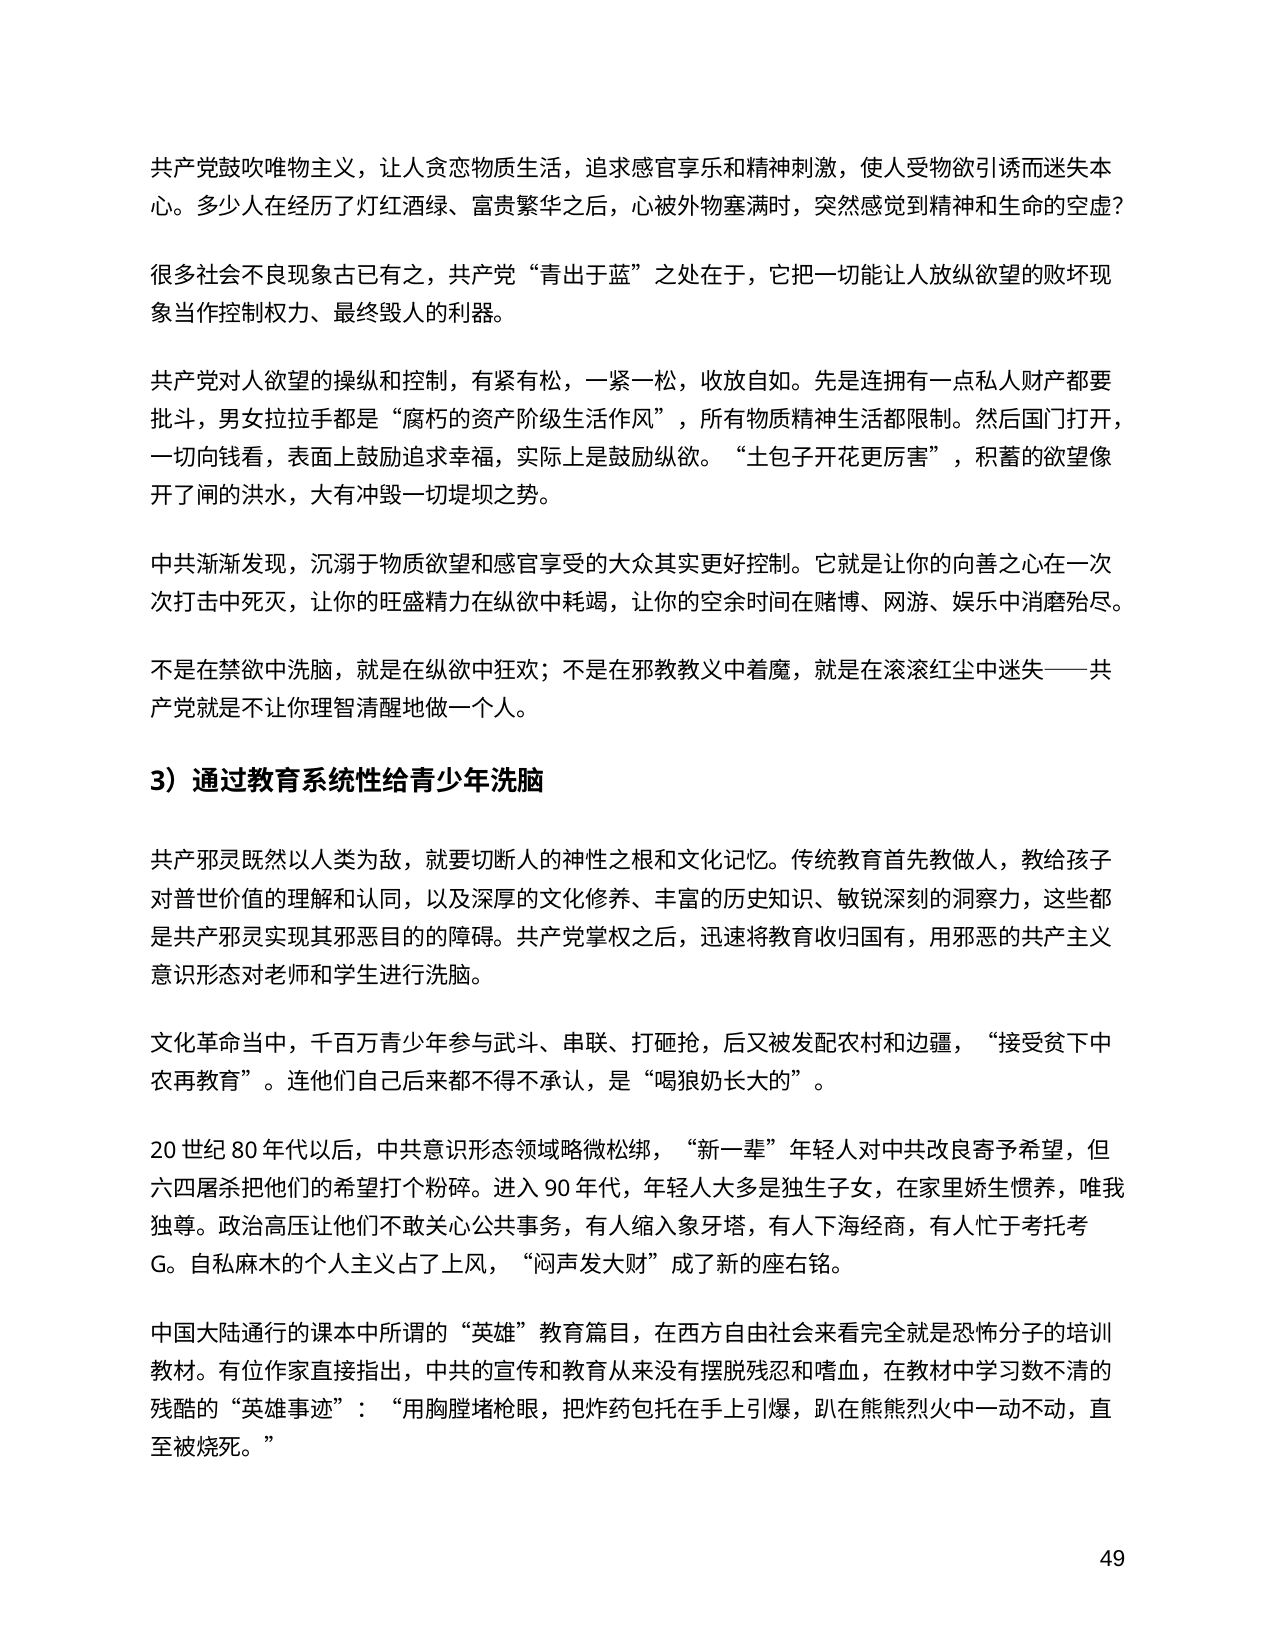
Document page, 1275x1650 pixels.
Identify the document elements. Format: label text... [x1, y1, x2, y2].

text 不是在禁欲中洗脑，就是在纵欲中狂欢；不是在邪教教义中着魔，就是在滚滚红尘中迷失——共产党就是不让你理智清醒地做一个人。 [150, 652, 1125, 723]
text 中共渐渐发现，沉溺于物质欲望和感官享受的大众其实更好控制。它就是让你的向善之心在一次次打击中死灭，让你的旺盛精力在纵欲中耗竭，让你的空余时间在赌博、网游、娱乐中消磨殆尽。 [150, 546, 1125, 617]
text 中国大陆通行的课本中所谓的“英雄”教育篇目，在西方自由社会来看完全就是恐怖分子的培训教材。有位作家直接指出，中共的宣传和教育从来没有摆脱残忍和嗜血，在教材中学习数不清的残酷的“英雄事迹”：“用胸膛堵枪眼，把炸药包托在手上引爆，趴在熊熊烈火中一动不动，直至被烧死。” [150, 1314, 1125, 1462]
text 共产邪灵既然以人类为敌，就要切断人的神性之根和文化记忆。传统教育首先教做人，教给孩子对普世价值的理解和认同，以及深厚的文化修养、丰富的历史知识、敏锐深刻的洞察力，这些都是共产邪灵实现其邪恶目的的障碍。共产党掌权之后，迅速将教育收归国有，用邪恶的共产主义意识形态对老师和学生进行洗脑。 [150, 842, 1125, 990]
text 共产党对人欲望的操纵和控制，有紧有松，一紧一松，收放自如。先是连拥有一点私人财产都要批斗，男女拉拉手都是“腐朽的资产阶级生活作风”，所有物质精神生活都限制。然后国门打开，一切向钱看，表面上鼓励追求幸福，实际上是鼓励纵欲。“土包子开花更厉害”，积蓄的欲望像开了闸的洪水，大有冲毁一切堤坝之势。 [150, 363, 1125, 511]
text 很多社会不良现象古已有之，共产党“青出于蓝”之处在于，它把一切能让人放纵欲望的败坏现象当作控制权力、最终毁人的利器。 [150, 256, 1125, 328]
text 共产党鼓吹唯物主义，让人贪恋物质生活，追求感官享乐和精神刺激，使人受物欲引诱而迷失本心。多少人在经历了灯红酒绿、富贵繁华之后，心被外物塞满时，突然感觉到精神和生命的空虚？ [150, 150, 1125, 221]
subtitle 3）通过教育系统性给青少年洗脑 [150, 758, 1125, 798]
text 20世纪80年代以后，中共意识形态领域略微松绑，“新一辈”年轻人对中共改良寄予希望，但六四屠杀把他们的希望打个粉碎。进入90年代，年轻人大多是独生子女，在家里娇生惯养，唯我独尊。政治高压让他们不敢关心公共事务，有人缩入象牙塔，有人下海经商，有人忙于考托考G。自私麻木的个人主义占了上风，“闷声发大财”成了新的座右铭。 [150, 1131, 1125, 1279]
text 文化革命当中，千百万青少年参与武斗、串联、打砸抢，后又被发配农村和边疆，“接受贫下中农再教育”。连他们自己后来都不得不承认，是“喝狼奶长大的”。 [150, 1025, 1125, 1096]
